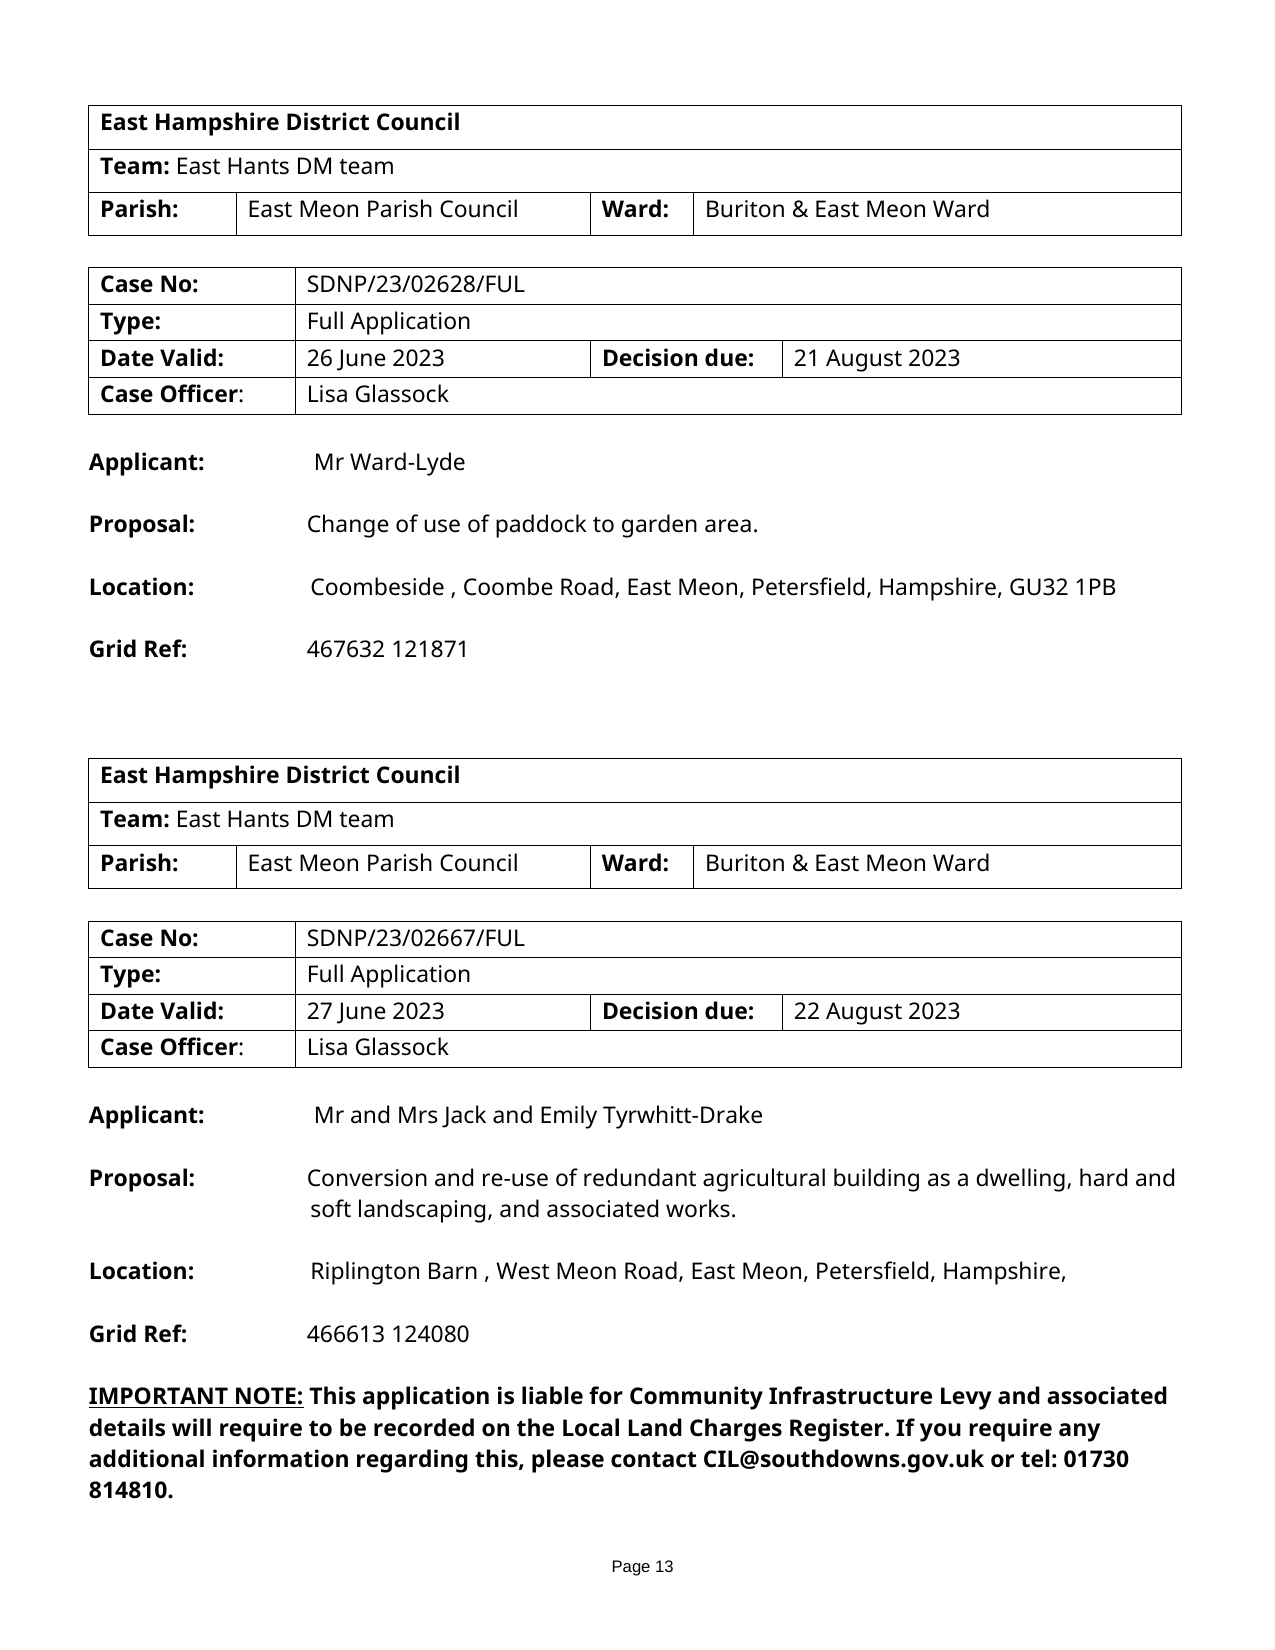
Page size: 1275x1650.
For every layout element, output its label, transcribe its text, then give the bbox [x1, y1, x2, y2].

table_cell East Meon Parish Council [237, 193, 590, 235]
table_header SDNP/23/02667/FUL [296, 922, 1181, 957]
table_cell Parish: [89, 193, 236, 235]
table_cell Parish: [89, 846, 236, 888]
table_cell East Meon Parish Council [237, 846, 590, 888]
table_cell Date Valid: [89, 341, 295, 377]
table_cell Buriton & East Meon Ward [694, 846, 1181, 888]
table_cell Date Valid: [89, 995, 295, 1030]
table_cell Type: [89, 305, 295, 340]
text Grid Ref: 467632 121871 [89, 633, 1196, 664]
table_cell Lisa Glassock [296, 378, 1181, 413]
table_cell Lisa Glassock [296, 1031, 1181, 1067]
table_cell 21 August 2023 [783, 341, 1181, 377]
table_cell Case Officer: [89, 1031, 295, 1067]
table_cell Ward: [591, 846, 693, 888]
table_cell Team: East Hants DM team [89, 150, 1181, 192]
table_cell Full Application [296, 958, 1181, 994]
text Applicant: Mr Ward-Lyde [89, 446, 1196, 477]
text Proposal: Conversion and re-use of redundant agricultural building as a dwelling, hard and soft landscaping, and associated works. [89, 1162, 1196, 1224]
table_cell Decision due: [591, 341, 782, 377]
text Grid Ref: 466613 124080 [89, 1318, 1196, 1349]
table_cell Buriton & East Meon Ward [694, 193, 1181, 235]
table_header Case No: [89, 922, 295, 957]
table_cell Case Officer: [89, 378, 295, 413]
table_cell Decision due: [591, 995, 782, 1030]
table_header SDNP/23/02628/FUL [296, 268, 1181, 304]
table_header East Hampshire District Council [89, 106, 1181, 149]
text IMPORTANT NOTE: This application is liable for Community Infrastructure Levy and associated details will require to be recorded on the Local Land Charges Register. If you require any additional information regarding this, please contact CIL@southdowns.gov.uk or tel: 01730 814810. [89, 1380, 1196, 1505]
table_cell 22 August 2023 [783, 995, 1181, 1030]
table_header Case No: [89, 268, 295, 304]
table_cell 26 June 2023 [296, 341, 590, 377]
text Applicant: Mr and Mrs Jack and Emily Tyrwhitt-Drake [89, 1099, 1196, 1130]
table_cell 27 June 2023 [296, 995, 590, 1030]
table_cell Type: [89, 958, 295, 994]
text Location: Coombeside , Coombe Road, East Meon, Petersfield, Hampshire, GU32 1PB [89, 571, 1196, 602]
table_cell Ward: [591, 193, 693, 235]
table_cell Full Application [296, 305, 1181, 340]
text Proposal: Change of use of paddock to garden area. [89, 508, 1196, 539]
table_cell Team: East Hants DM team [89, 803, 1181, 845]
table_header East Hampshire District Council [89, 759, 1181, 802]
text Location: Riplington Barn , West Meon Road, East Meon, Petersfield, Hampshire, [89, 1255, 1196, 1287]
